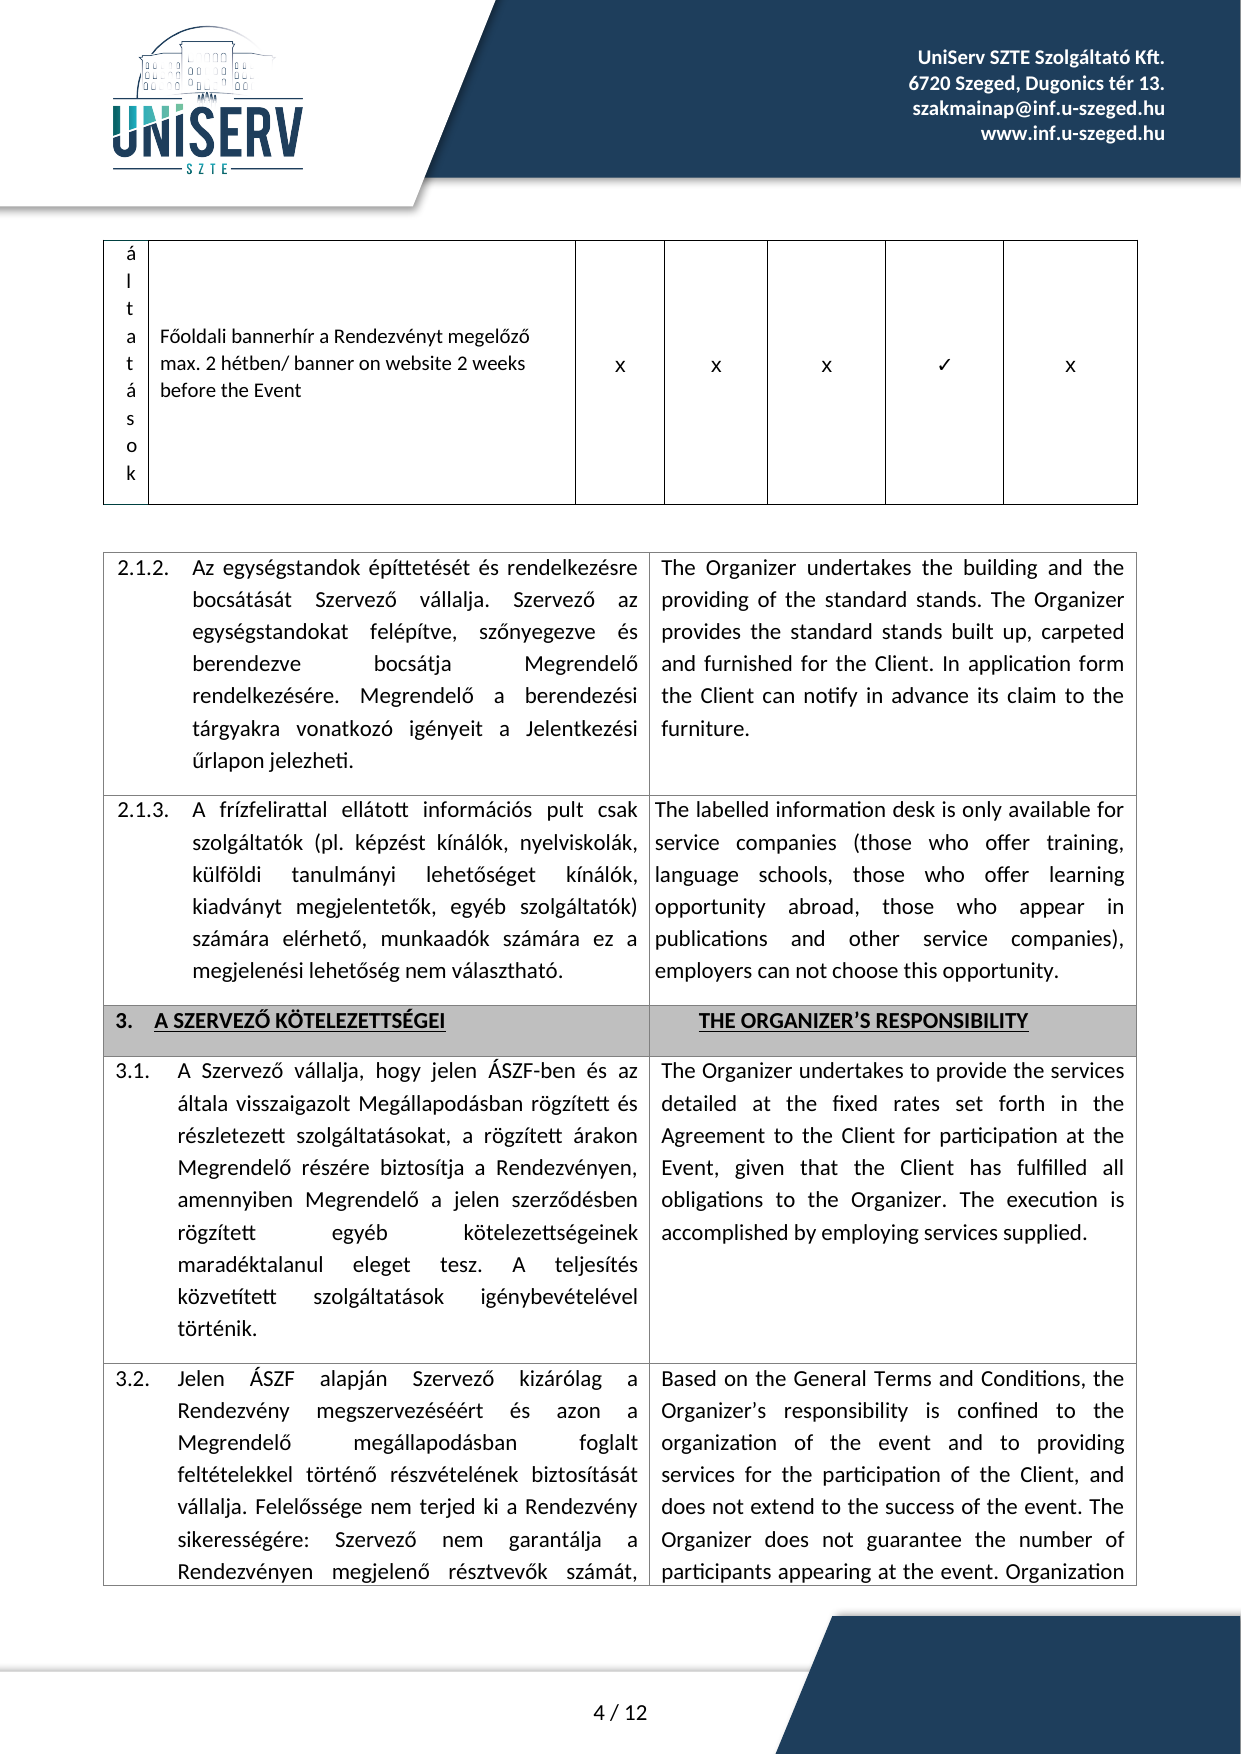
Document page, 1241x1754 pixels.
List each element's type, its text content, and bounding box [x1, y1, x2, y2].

picture [106, 18, 313, 184]
table_cell x [768, 241, 885, 504]
table_cell The Organizer undertakes to provide the services detailed at the fixed rates set forth in the Agreement to the Client for participation at the Event, given that the Client has fulfilled all obligations to the Organizer. The execution is accomplished by employing services supplied. [650, 1057, 1136, 1363]
table_cell The labelled information desk is only available for service companies (those who offer training, language schools, those who offer learning opportunity abroad, those who appear in publications and other service companies), employers can not choose this opportunity. [650, 796, 1136, 1005]
table_cell x [1004, 241, 1137, 504]
table_cell A SZERVEZŐ KÖTELEZETTSÉGEI [104, 1006, 649, 1056]
table_header Az egységstandok építtetését és rendelkezésre bocsátását Szervező vállalja. Szervező az egységstandokat felépítve, szőnyegezve és berendezve bocsátja Megrendelő rendelkezésére. Megrendelő a berendezési tárgyakra vonatkozó igényeit a Jelentkezési űrlapon jelezheti. [104, 553, 649, 794]
table_cell A frízfelirattal ellátott információs pult csak szolgáltatók (pl. képzést kínálók, nyelviskolák, külföldi tanulmányi lehetőséget kínálók, kiadványt megjelentetők, egyéb szolgáltatók) számára elérhető, munkaadók számára ez a megjelenési lehetőség nem választható. [104, 796, 649, 1005]
table_cell Főoldali bannerhír a Rendezvényt megelőző max. 2 hétben/ banner on website 2 weeks before the Event [149, 241, 575, 504]
table_cell ✓ [886, 241, 1003, 504]
table_cell x [576, 241, 664, 504]
table_cell x [665, 241, 767, 504]
table_header The Organizer undertakes the building and the providing of the standard stands. The Organizer provides the standard stands built up, carpeted and furnished for the Client. In application form the Client can notify in advance its claim to the furniture. [650, 553, 1136, 794]
table_cell A Szervező vállalja, hogy jelen ÁSZF-ben és az általa visszaigazolt Megállapodásban rögzített és részletezett szolgáltatásokat, a rögzített árakon Megrendelő részére biztosítja a Rendezvényen, amennyiben Megrendelő a jelen szerződésben rögzített egyéb kötelezettségeinek maradéktalanul eleget tesz. A teljesítés közvetített szolgáltatások igénybevételével történik. [104, 1057, 649, 1363]
table_cell THE ORGANIZER’S RESPONSIBILITY [650, 1006, 1136, 1056]
